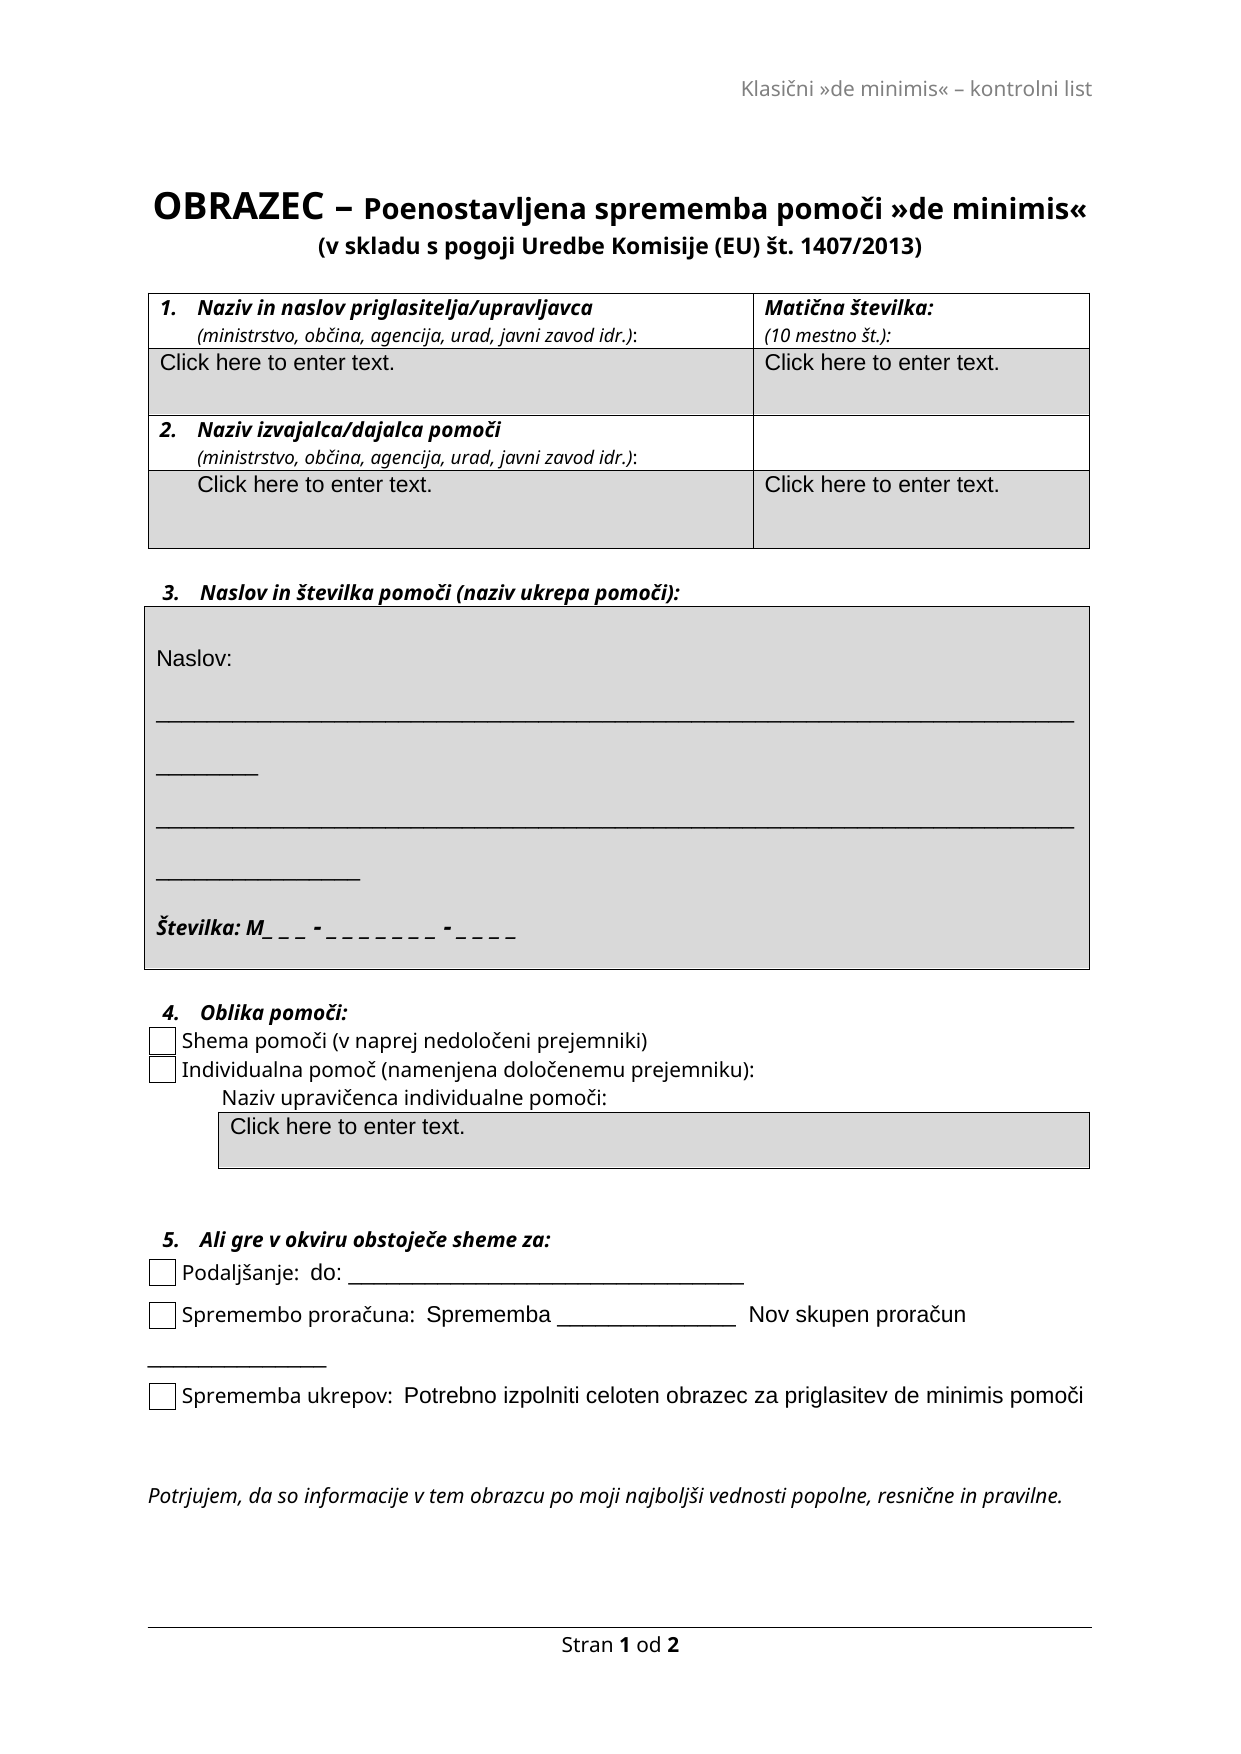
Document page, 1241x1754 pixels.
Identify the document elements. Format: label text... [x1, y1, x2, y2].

list Oblika pomoči: [162, 998, 1092, 1026]
table_cell [149, 349, 753, 414]
table_header Številka: M_ _ _ - _ _ _ _ _ _ _ - _ _ _ _ [145, 607, 1089, 968]
text (v skladu s pogoji Uredbe Komisije (EU) št. 1407/2013) [148, 230, 1092, 261]
text Shema pomoči (v naprej nedoločeni prejemniki) [148, 1026, 1092, 1055]
list Sprememba ukrepov: [148, 1382, 1092, 1410]
text Naziv upravičenca individualne pomoči: [148, 1083, 1092, 1112]
list Naslov in številka pomoči (naziv ukrepa pomoči): [162, 578, 1092, 606]
list Ali gre v okviru obstoječe sheme za: [162, 1225, 1092, 1254]
table_cell Naziv izvajalca/dajalca pomoči (ministrstvo, občina, agencija, urad, javni zavod idr.): [149, 416, 753, 469]
text Individualna pomoč (namenjena določenemu prejemniku): [148, 1055, 1092, 1083]
table_header Naziv in naslov priglasitelja/upravljavca (ministrstvo, občina, agencija, urad, javni zavod idr.): [149, 294, 753, 347]
list Spremembo proračuna: [148, 1301, 1092, 1368]
table_header [219, 1113, 1089, 1167]
list Podaljšanje: [148, 1258, 1092, 1286]
table_cell [754, 416, 1089, 469]
table_header Matična številka: (10 mestno št.): [754, 294, 1089, 347]
text OBRAZEC – Poenostavljena sprememba pomoči »de minimis« [148, 179, 1092, 230]
text Potrjujem, da so informacije v tem obrazcu po moji najboljši vednosti popolne, resnične in pravilne. [148, 1481, 1092, 1509]
